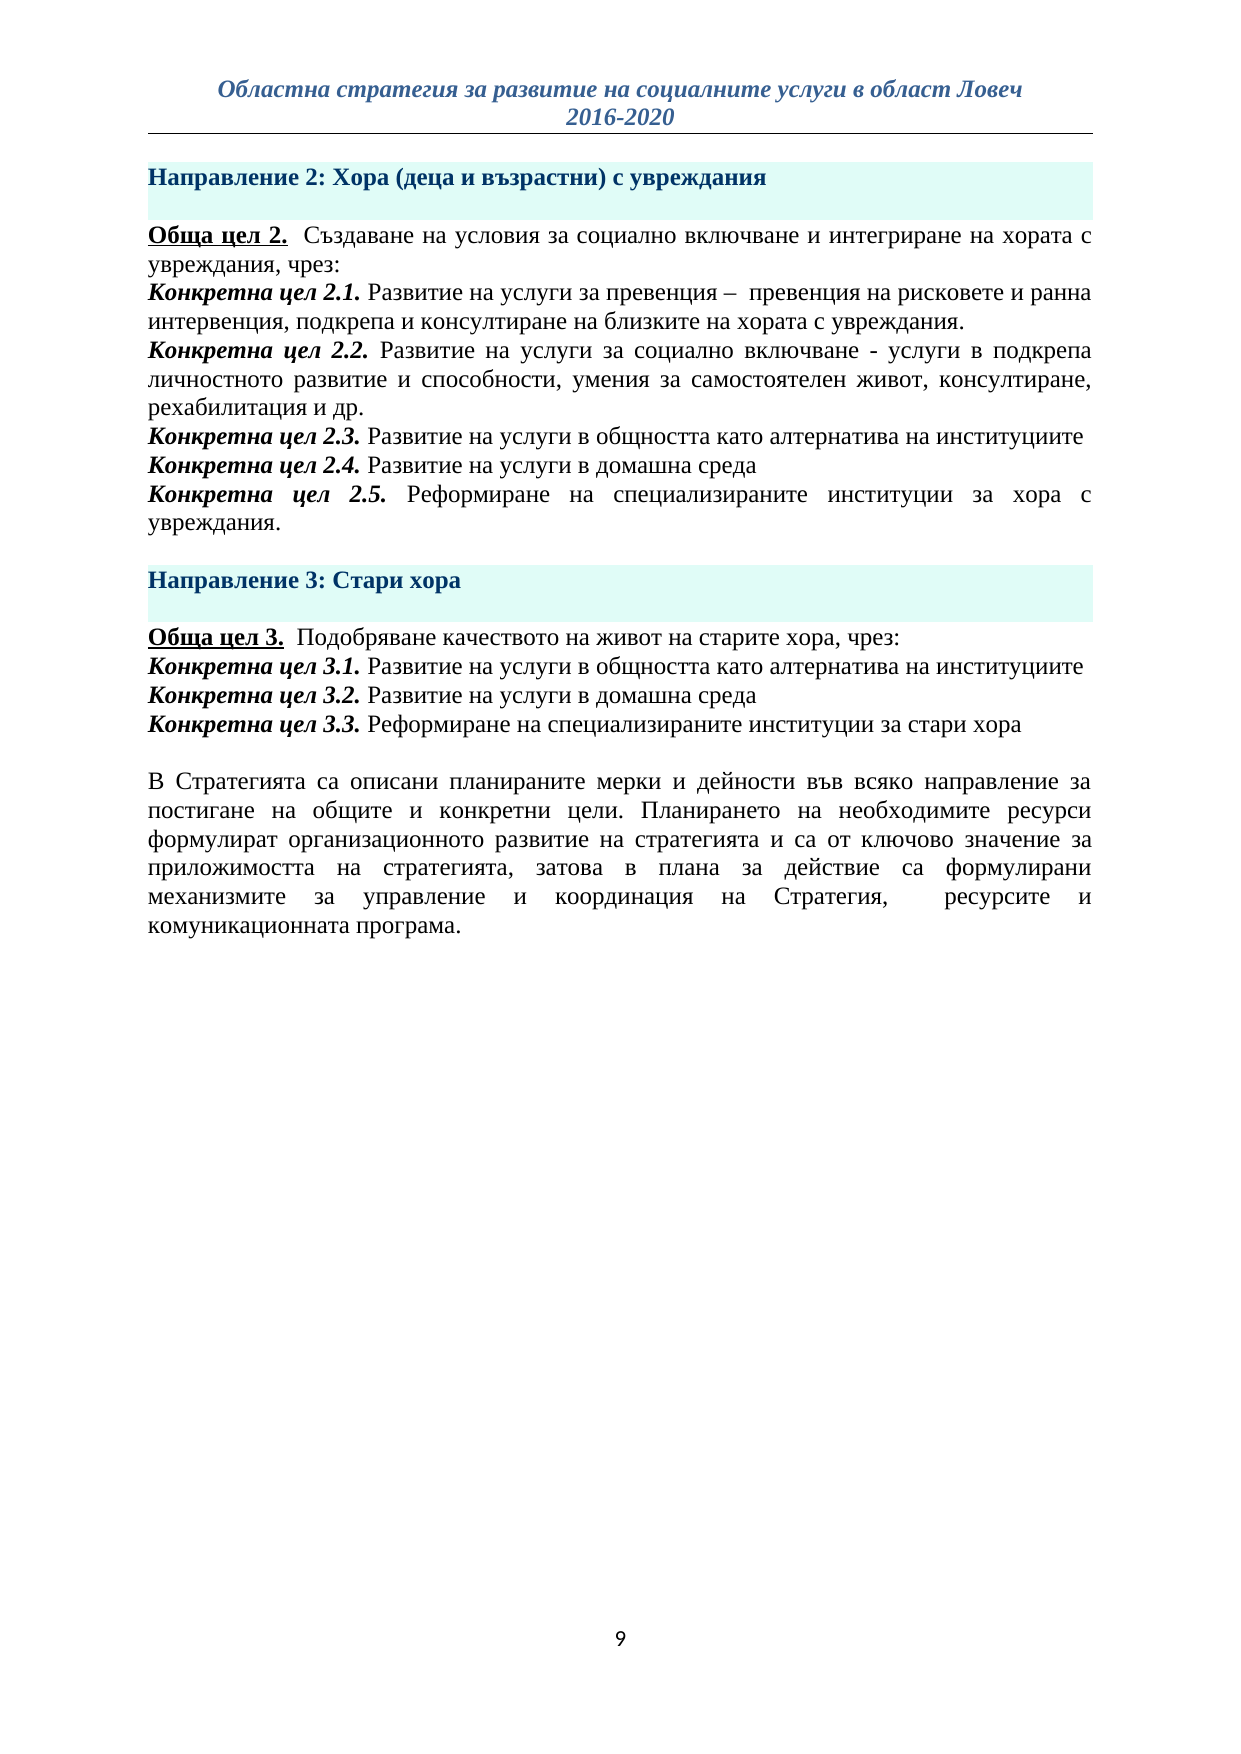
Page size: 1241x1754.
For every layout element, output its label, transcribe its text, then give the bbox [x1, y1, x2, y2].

text Обща цел 3. Подобряване качеството на живот на старите хора, чрез: [148, 622, 1093, 651]
subtitle Направление 3: Стари хора [148, 565, 1093, 594]
subtitle Направление 2: Хора (деца и възрастни) с увреждания [148, 162, 1093, 191]
text Конкретна цел 2.3. Развитие на услуги в общността като алтернатива на институциите [148, 421, 1093, 450]
text В Стратегията са описани планираните мерки и дейности във всяко направление за постигане на общите и конкретни цели. Планирането на необходимите ресурси формулират организационното развитие на стратегията и са от ключово значение за приложимостта на стратегията, затова в плана за действие са формулирани механизмите за управление и координация на Стратегия, ресурсите и комуникационната програма. [148, 766, 1093, 939]
text Конкретна цел 3.3. Реформиране на специализираните институции за стари хора [148, 709, 1093, 737]
text Конкретна цел 2.2. Развитие на услуги за социално включване - услуги в подкрепа личностното развитие и способности, умения за самостоятелен живот, консултиране, рехабилитация и др. [148, 335, 1093, 421]
text Конкретна цел 3.1. Развитие на услуги в общността като алтернатива на институциите [148, 651, 1093, 680]
text Обща цел 2. Създаване на условия за социално включване и интегриране на хората с увреждания, чрез: [148, 220, 1093, 277]
text Конкретна цел 3.2. Развитие на услуги в домашна среда [148, 680, 1093, 709]
text Конкретна цел 2.5. Реформиране на специализираните институции за хора с увреждания. [148, 479, 1093, 536]
text Конкретна цел 2.1. Развитие на услуги за превенция – превенция на рисковете и ранна интервенция, подкрепа и консултиране на близките на хората с увреждания. [148, 277, 1093, 335]
text Конкретна цел 2.4. Развитие на услуги в домашна среда [148, 450, 1093, 479]
